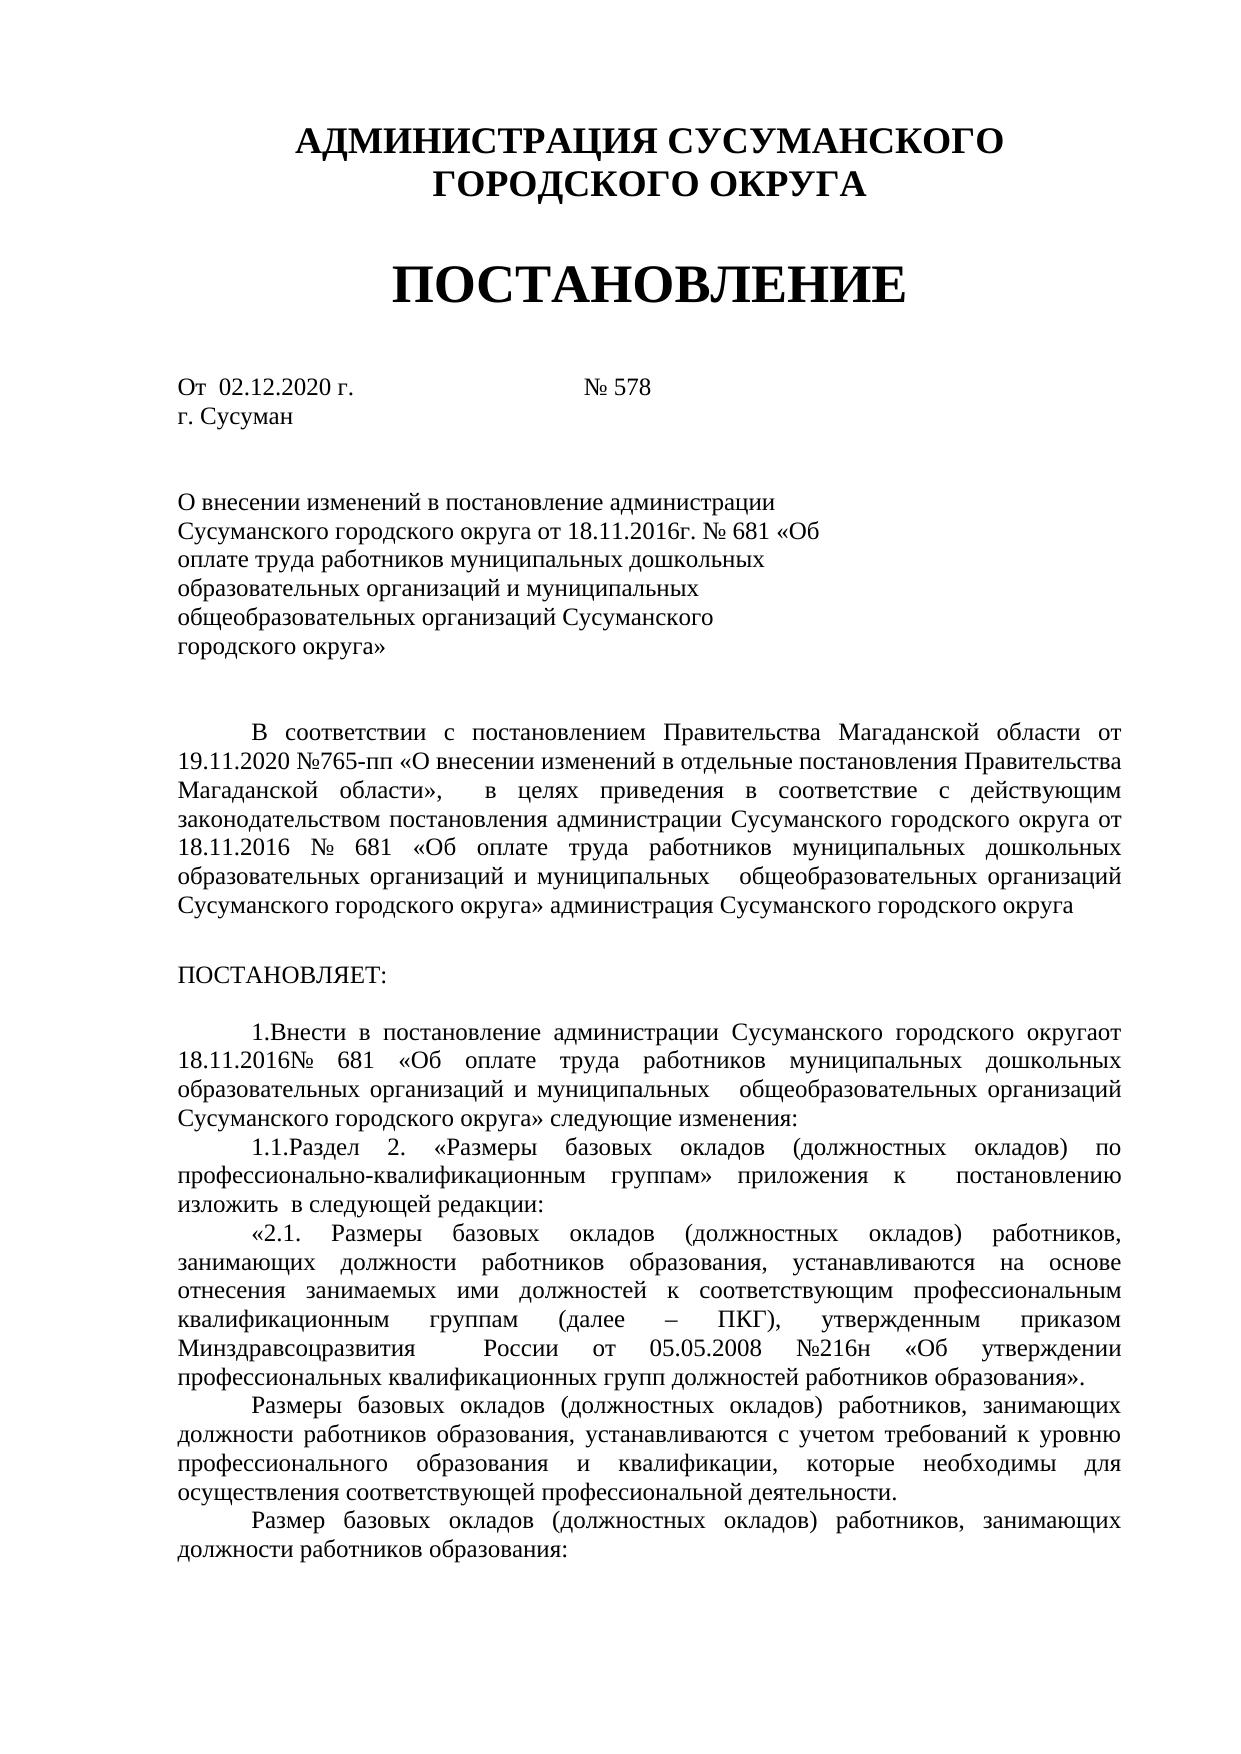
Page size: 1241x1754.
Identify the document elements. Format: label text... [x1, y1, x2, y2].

text В соответствии с постановлением Правительства Магаданской области от 19.11.2020 №765-пп «О внесении изменений в отдельные постановления Правительства Магаданской области», в целях приведения в соответствие с действующим законодательством постановления администрации Сусуманского городского округа от 18.11.2016 № 681 «Об оплате труда работников муниципальных дошкольных образовательных организаций и муниципальных общеобразовательных организаций Сусуманского городского округа» администрация Сусуманского городского округа [177, 717, 1122, 919]
text 1.Внести в постановление администрации Сусуманского городского округаот 18.11.2016№ 681 «Об оплате труда работников муниципальных дошкольных образовательных организаций и муниципальных общеобразовательных организаций Сусуманского городского округа» следующие изменения: [177, 1017, 1122, 1132]
text общеобразовательных организаций Сусуманского [177, 602, 1122, 631]
text ПОСТАНОВЛЕНИЕ [177, 252, 1122, 314]
text ПОСТАНОВЛЯЕТ: [177, 960, 1122, 989]
text 1.1.Раздел 2. «Размеры базовых окладов (должностных окладов) по профессионально-квалификационным группам» приложения к постановлению изложить в следующей редакции: [177, 1132, 1122, 1218]
text оплате труда работников муниципальных дошкольных [177, 544, 1122, 573]
text От 02.12.2020 г. № 578 [177, 372, 1122, 401]
text Размеры базовых окладов (должностных окладов) работников, занимающих должности работников образования, устанавливаются с учетом требований к уровню профессионального образования и квалификации, которые необходимы для осуществления соответствующей профессиональной деятельности. [177, 1391, 1122, 1506]
text образовательных организаций и муниципальных [177, 573, 1122, 602]
text О внесении изменений в постановление администрации [177, 487, 1122, 516]
text АДМИНИСТРАЦИЯ СУСУМАНСКОГО ГОРОДСКОГО ОКРУГА [177, 118, 1122, 204]
text Сусуманского городского округа от 18.11.2016г. № 681 «Об [177, 516, 1122, 544]
text Размер базовых окладов (должностных окладов) работников, занимающих должности работников образования: [177, 1506, 1122, 1563]
text «2.1. Размеры базовых окладов (должностных окладов) работников, занимающих должности работников образования, устанавливаются на основе отнесения занимаемых ими должностей к соответствующим профессиональным квалификационным группам (далее – ПКГ), утвержденным приказом Минздравсоцразвития России от 05.05.2008 №216н «Об утверждении профессиональных квалификационных групп должностей работников образования». [177, 1218, 1122, 1391]
text городского округа» [177, 631, 1122, 659]
text г. Сусуман [177, 401, 1122, 429]
